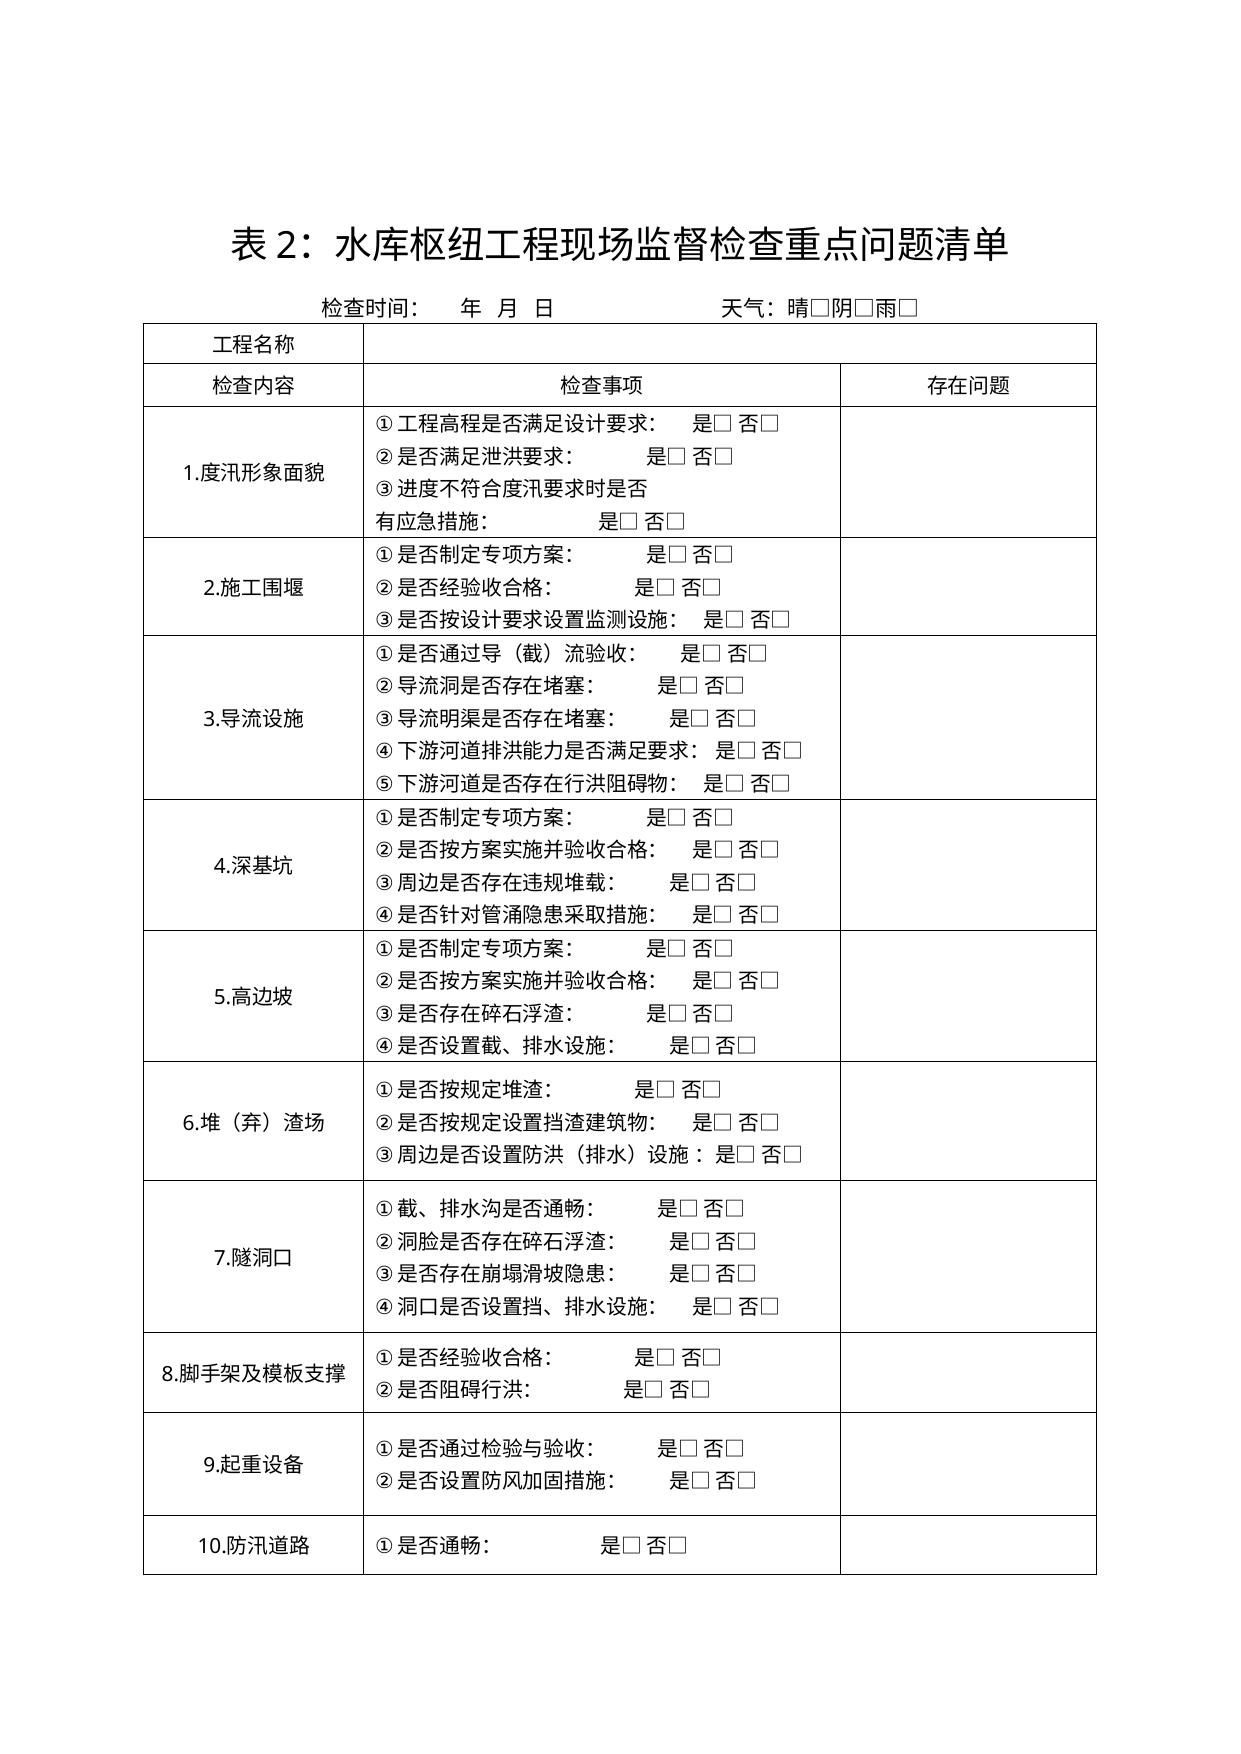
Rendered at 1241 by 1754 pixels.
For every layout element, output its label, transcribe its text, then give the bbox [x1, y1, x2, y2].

table_cell ①是否制定专项方案： 是□ 否□ ②是否经验收合格： 是□ 否□ ③是否按设计要求设置监测设施： 是□ 否□ [364, 538, 840, 635]
table_cell [841, 1333, 1096, 1412]
table_cell ①是否制定专项方案： 是□ 否□ ②是否按方案实施并验收合格： 是□ 否□ ③周边是否存在违规堆载： 是□ 否□ ④是否针对管涌隐患采取措施： 是□ 否□ [364, 800, 840, 930]
table_cell ①是否通过导（截）流验收： 是□ 否□ ②导流洞是否存在堵塞： 是□ 否□ ③导流明渠是否存在堵塞： 是□ 否□ ④下游河道排洪能力是否满足要求： 是□ 否□ ⑤下游河道是否存在行洪阻碍物： 是□ 否□ [364, 636, 840, 799]
table_cell 9.起重设备 [144, 1413, 363, 1514]
table_cell [841, 407, 1096, 537]
table_cell ①是否制定专项方案： 是□ 否□ ②是否按方案实施并验收合格： 是□ 否□ ③是否存在碎石浮渣： 是□ 否□ ④是否设置截、排水设施： 是□ 否□ [364, 931, 840, 1061]
table_cell 检查内容 [144, 364, 363, 406]
table_cell [841, 1181, 1096, 1332]
table_cell ①工程高程是否满足设计要求： 是□ 否□ ②是否满足泄洪要求： 是□ 否□ ③进度不符合度汛要求时是否 有应急措施： 是□ 否□ [364, 407, 840, 537]
text 表2：水库枢纽工程现场监督检查重点问题清单 [165, 209, 1075, 274]
table_cell 8.脚手架及模板支撑 [144, 1333, 363, 1412]
table_cell 2.施工围堰 [144, 538, 363, 635]
table_header 工程名称 [144, 324, 363, 363]
table_cell [841, 1516, 1096, 1573]
table_cell ①是否按规定堆渣： 是□ 否□ ②是否按规定设置挡渣建筑物： 是□ 否□ ③周边是否设置防洪（排水）设施 ：是□ 否□ [364, 1062, 840, 1180]
table_cell [841, 1413, 1096, 1514]
table_cell [841, 931, 1096, 1061]
table_cell 10.防汛道路 [144, 1516, 363, 1573]
table_cell 6.堆（弃）渣场 [144, 1062, 363, 1180]
table_cell 1.度汛形象面貌 [144, 407, 363, 537]
table_cell ①截、排水沟是否通畅： 是□ 否□ ②洞脸是否存在碎石浮渣： 是□ 否□ ③是否存在崩塌滑坡隐患： 是□ 否□ ④洞口是否设置挡、排水设施： 是□ 否□ [364, 1181, 840, 1332]
table_cell 7.隧洞口 [144, 1181, 363, 1332]
text 检查时间： 年 月 日 天气：晴□阴□雨□ [165, 291, 1075, 323]
table_cell 4.深基坑 [144, 800, 363, 930]
table_cell 5.高边坡 [144, 931, 363, 1061]
table_header [364, 324, 1096, 363]
table_cell [841, 1062, 1096, 1180]
table_cell [841, 636, 1096, 799]
table_cell 3.导流设施 [144, 636, 363, 799]
table_cell [841, 538, 1096, 635]
table_cell ①是否通畅： 是□ 否□ [364, 1516, 840, 1573]
table_cell ①是否通过检验与验收： 是□ 否□ ②是否设置防风加固措施： 是□ 否□ [364, 1413, 840, 1514]
table_cell [841, 800, 1096, 930]
table_cell 检查事项 [364, 364, 840, 406]
table_cell 存在问题 [841, 364, 1096, 406]
table_cell ①是否经验收合格： 是□ 否□ ②是否阻碍行洪： 是□ 否□ [364, 1333, 840, 1412]
